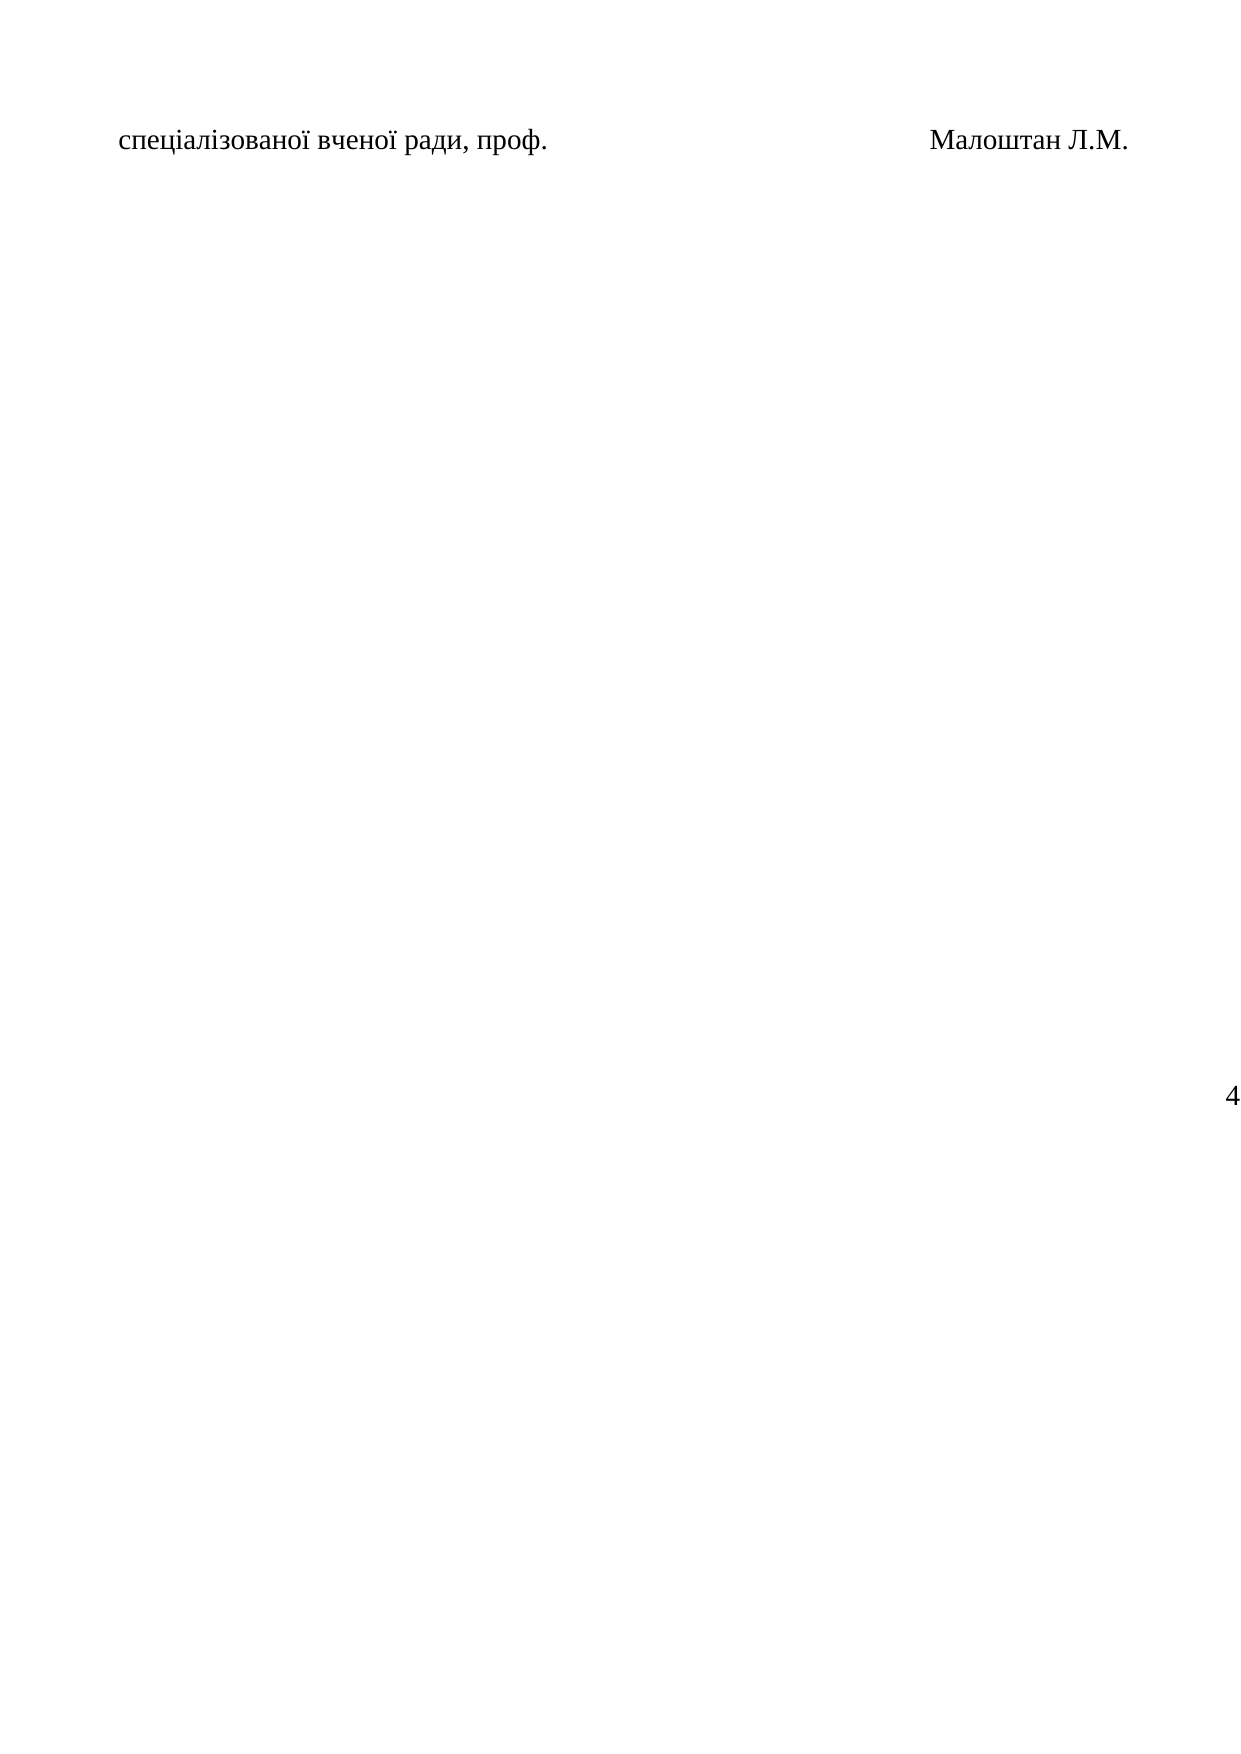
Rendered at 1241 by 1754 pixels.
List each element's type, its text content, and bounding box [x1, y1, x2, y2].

text спеціалізованої вченої ради, проф. Малоштан Л.М. [118, 118, 1181, 158]
